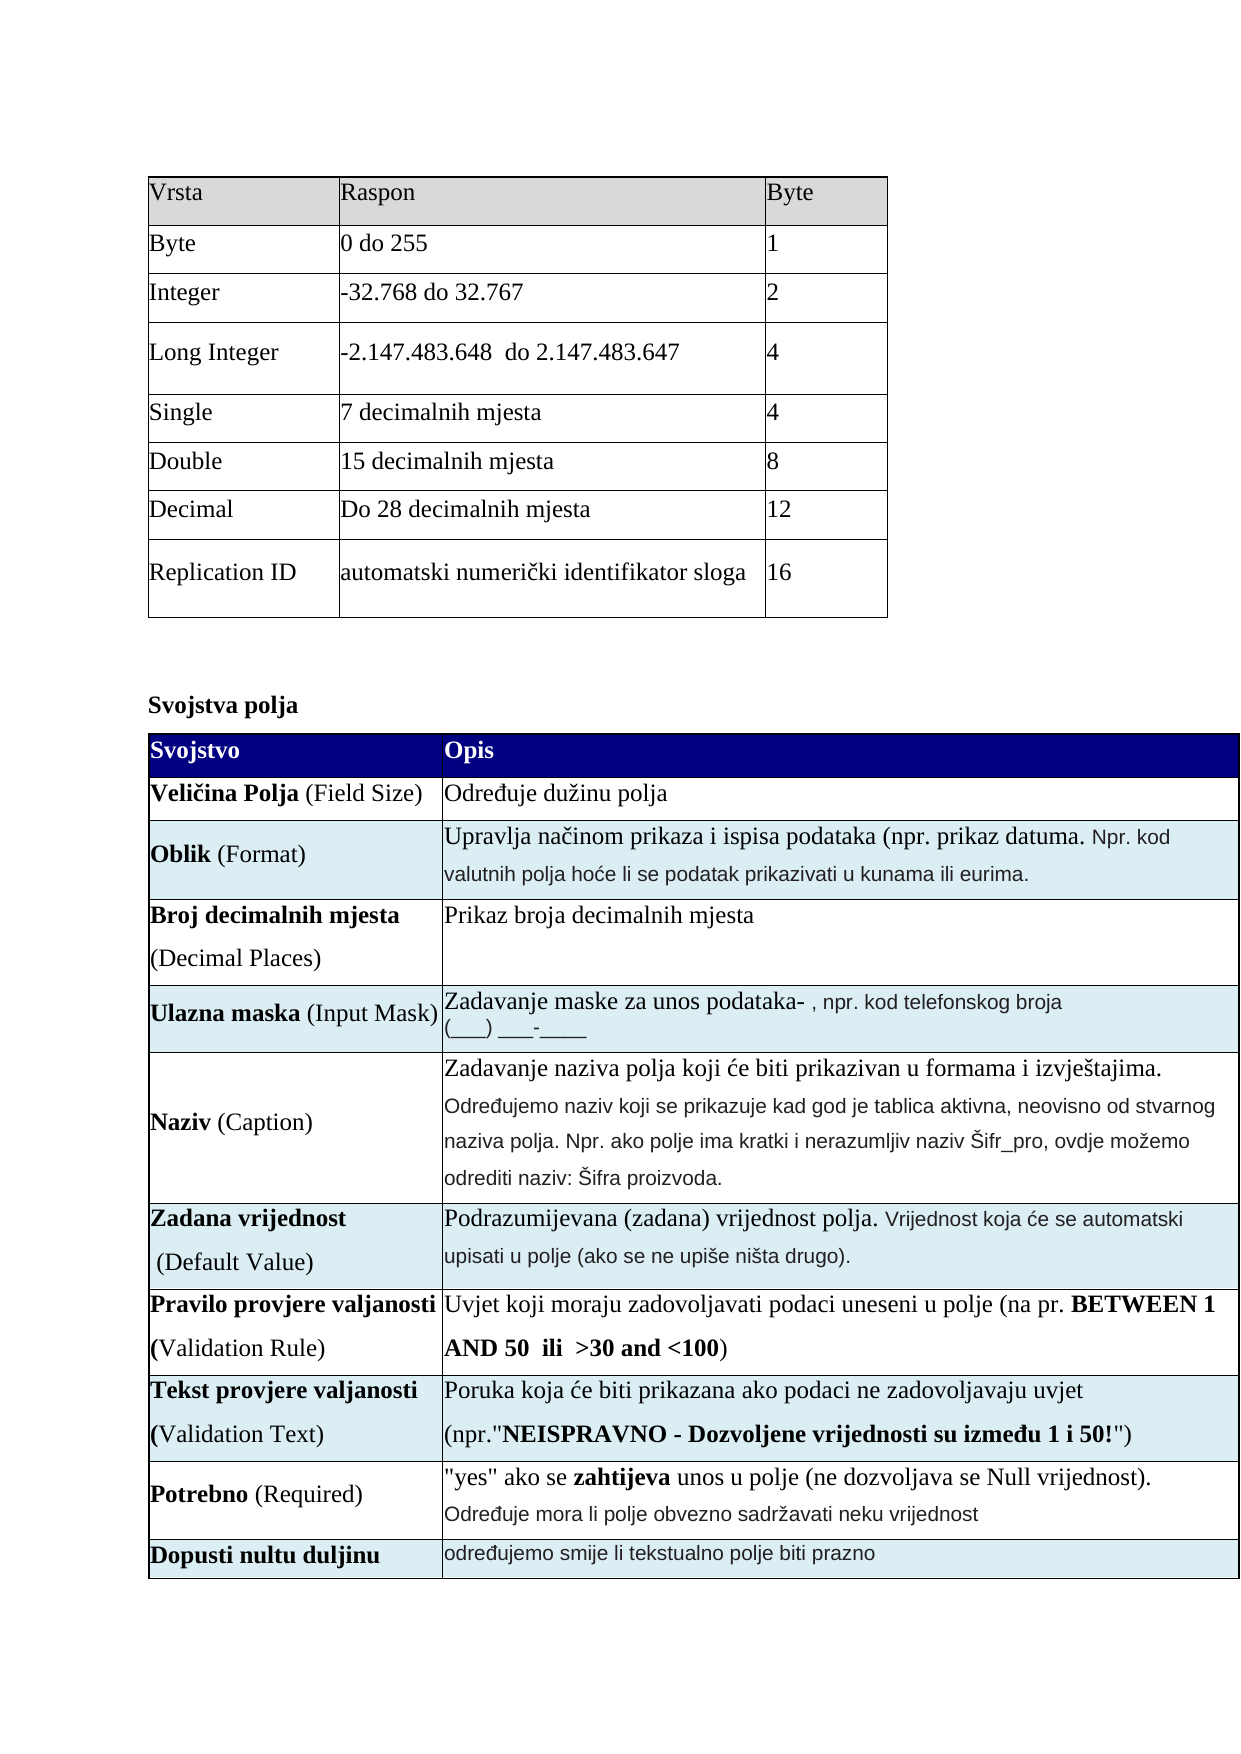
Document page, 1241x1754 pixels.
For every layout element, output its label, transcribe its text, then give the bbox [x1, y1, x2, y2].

table_cell 1 [766, 226, 887, 273]
table_cell Double [149, 443, 339, 490]
table_cell 2 [766, 274, 887, 322]
table_cell Replication ID [149, 540, 339, 617]
table_cell Byte [149, 226, 339, 273]
table_header Byte [766, 178, 887, 225]
table_header Opis [443, 735, 1238, 777]
table_header Vrsta [149, 178, 339, 225]
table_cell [443, 1540, 1238, 1577]
table_header Raspon [340, 178, 765, 225]
table_cell Pravilo provjere valjanosti (Validation Rule) [150, 1290, 442, 1374]
table_cell Oblik (Format) [150, 821, 442, 899]
table_cell Ulazna maska (Input Mask) [150, 986, 442, 1052]
table_cell 15 decimalnih mjesta [340, 443, 765, 490]
table_cell Veličina Polja (Field Size) [150, 778, 442, 820]
table_cell Tekst provjere valjanosti (Validation Text) [150, 1376, 442, 1461]
table_cell Zadavanje maske za unos podataka- , npr. kod telefonskog broja (___) ___-____ [443, 986, 1238, 1052]
table_cell 4 [766, 395, 887, 442]
table_cell -2.147.483.648 do 2.147.483.647 [340, 323, 765, 393]
table_cell Podrazumijevana (zadana) vrijednost polja. Vrijednost koja će se automatski upisati u polje (ako se ne upiše ništa drugo). [443, 1204, 1238, 1288]
table_cell Upravlja načinom prikaza i ispisa podataka (npr. prikaz datuma. Npr. kod valutnih polja hoće li se podatak prikazivati u kunama ili eurima. [443, 821, 1238, 899]
text Svojstva polja [148, 690, 1093, 719]
table_cell 0 do 255 [340, 226, 765, 273]
table_cell Poruka koja će biti prikazana ako podaci ne zadovoljavaju uvjet (npr."NEISPRAVNO - Dozvoljene vrijednosti su između 1 i 50!") [443, 1376, 1238, 1461]
table_cell -32.768 do 32.767 [340, 274, 765, 322]
table_cell 16 [766, 540, 887, 617]
table_header Svojstvo [150, 735, 442, 777]
table_cell Zadana vrijednost (Default Value) [150, 1204, 442, 1288]
table_cell Long Integer [149, 323, 339, 393]
table_cell Potrebno (Required) [150, 1462, 442, 1539]
table_cell 12 [766, 491, 887, 539]
table_cell Broj decimalnih mjesta (Decimal Places) [150, 900, 442, 985]
table_cell Zadavanje naziva polja koji će biti prikazivan u formama i izvještajima. Određujemo naziv koji se prikazuje kad god je tablica aktivna, neovisno od stvarnog naziva polja. Npr. ako polje ima kratki i nerazumljiv naziv Šifr_pro, ovdje možemo odrediti naziv: Šifra proizvoda. [443, 1053, 1238, 1202]
table_cell Do 28 decimalnih mjesta [340, 491, 765, 539]
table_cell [150, 1540, 442, 1577]
table_cell Određuje dužinu polja [443, 778, 1238, 820]
table_cell "yes" ako se zahtijeva unos u polje (ne dozvoljava se Null vrijednost). Određuje mora li polje obvezno sadržavati neku vrijednost [443, 1462, 1238, 1539]
table_cell automatski numerički identifikator sloga [340, 540, 765, 617]
table_cell Uvjet koji moraju zadovoljavati podaci uneseni u polje (na pr. BETWEEN 1 AND 50 ili >30 and <100) [443, 1290, 1238, 1374]
table_cell Prikaz broja decimalnih mjesta [443, 900, 1238, 985]
table_cell 7 decimalnih mjesta [340, 395, 765, 442]
table_cell 8 [766, 443, 887, 490]
table_cell Decimal [149, 491, 339, 539]
table_cell 4 [766, 323, 887, 393]
table_cell Naziv (Caption) [150, 1053, 442, 1202]
table_cell Single [149, 395, 339, 442]
table_cell Integer [149, 274, 339, 322]
